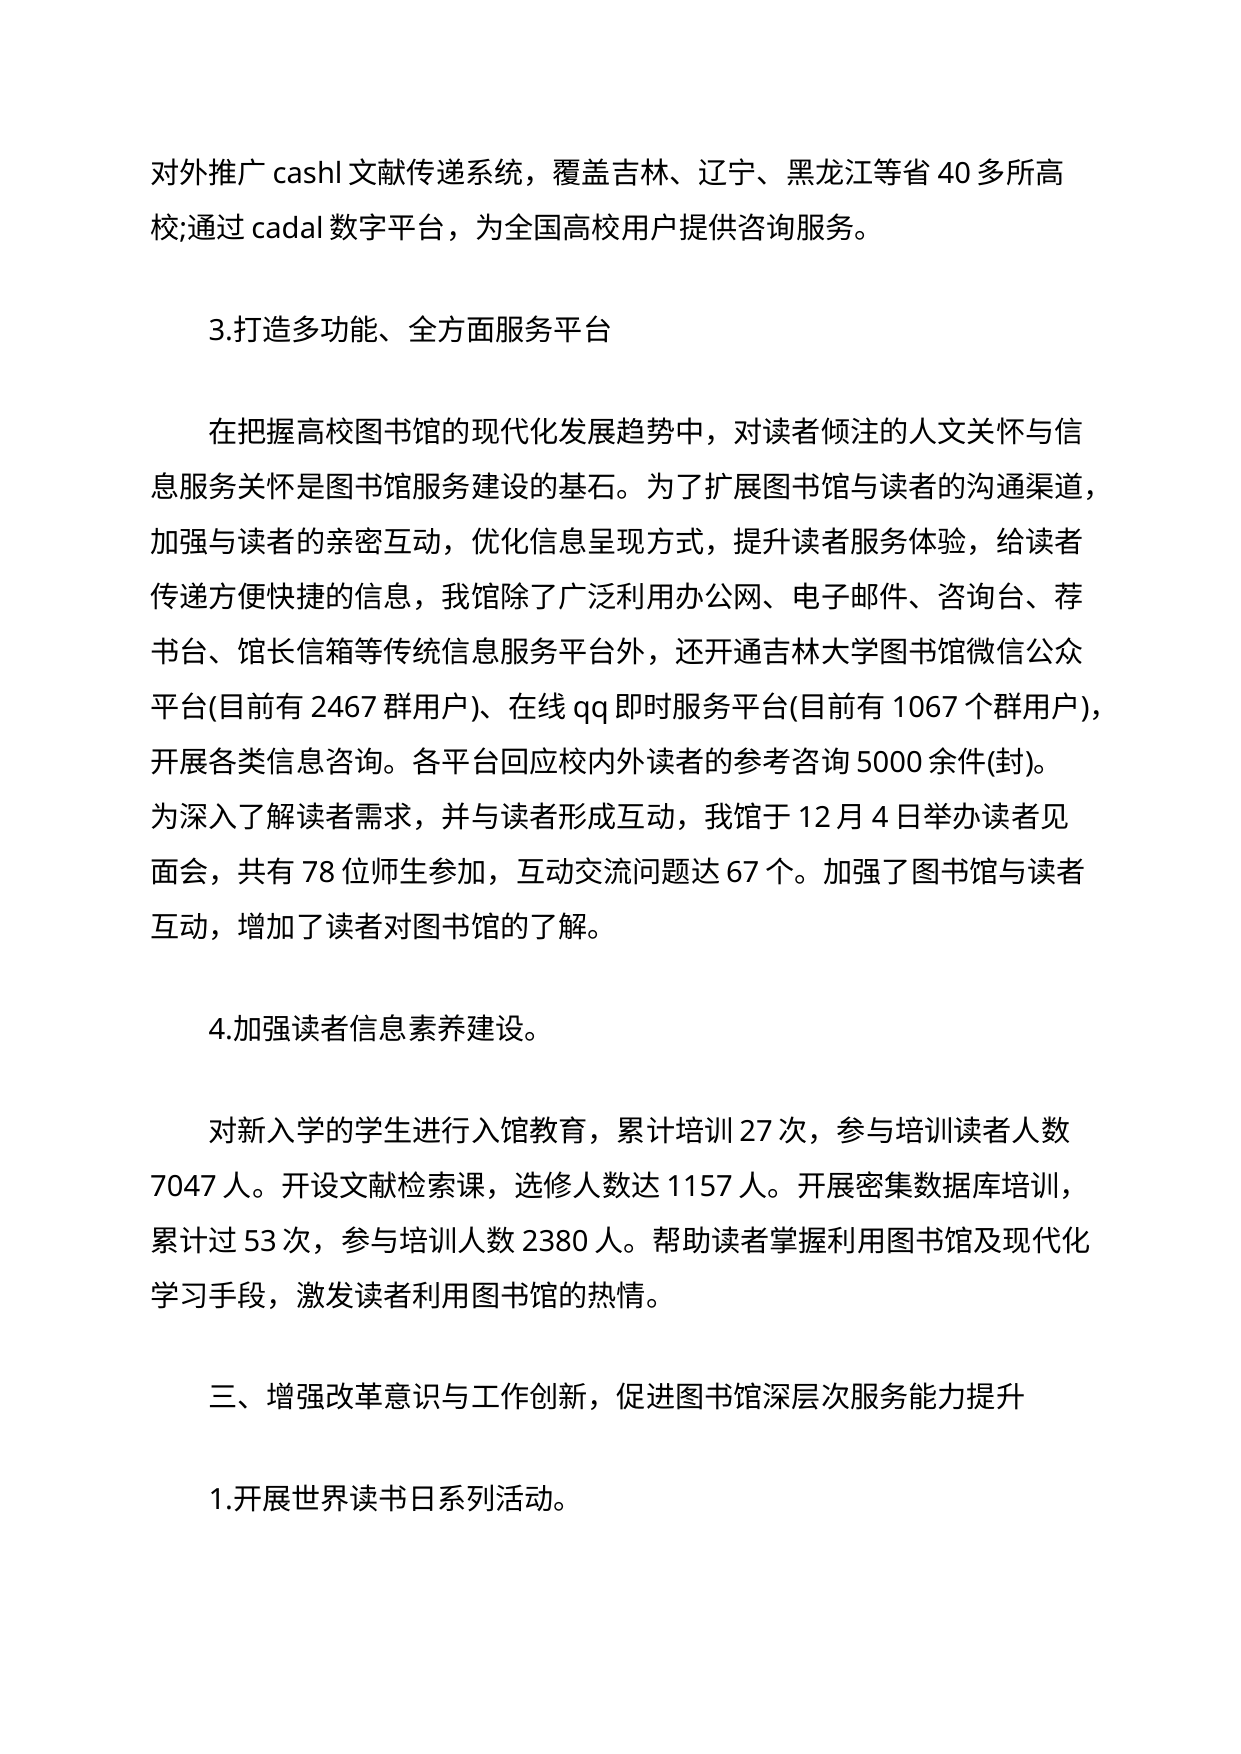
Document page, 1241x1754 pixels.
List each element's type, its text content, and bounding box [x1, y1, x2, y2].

text 在把握高校图书馆的现代化发展趋势中，对读者倾注的人文关怀与信息服务关怀是图书馆服务建设的基石。为了扩展图书馆与读者的沟通渠道，加强与读者的亲密互动，优化信息呈现方式，提升读者服务体验，给读者传递方便快捷的信息，我馆除了广泛利用办公网、电子邮件、咨询台、荐书台、馆长信箱等传统信息服务平台外，还开通吉林大学图书馆微信公众平台(目前有2467群用户)、在线qq即时服务平台(目前有1067个群用户)，开展各类信息咨询。各平台回应校内外读者的参考咨询5000余件(封)。为深入了解读者需求，并与读者形成互动，我馆于12月4日举办读者见面会，共有78位师生参加，互动交流问题达67个。加强了图书馆与读者互动，增加了读者对图书馆的了解。 [150, 409, 1090, 946]
text 3.打造多功能、全方面服务平台 [150, 307, 1090, 349]
text 4.加强读者信息素养建设。 [150, 1005, 1090, 1048]
text 对新入学的学生进行入馆教育，累计培训27次，参与培训读者人数7047人。开设文献检索课，选修人数达1157人。开展密集数据库培训，累计过53次，参与培训人数2380人。帮助读者掌握利用图书馆及现代化学习手段，激发读者利用图书馆的热情。 [150, 1107, 1090, 1314]
text 三、增强改革意识与工作创新，促进图书馆深层次服务能力提升 [150, 1374, 1090, 1416]
text 1.开展世界读书日系列活动。 [150, 1476, 1090, 1518]
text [150, 150, 1090, 247]
